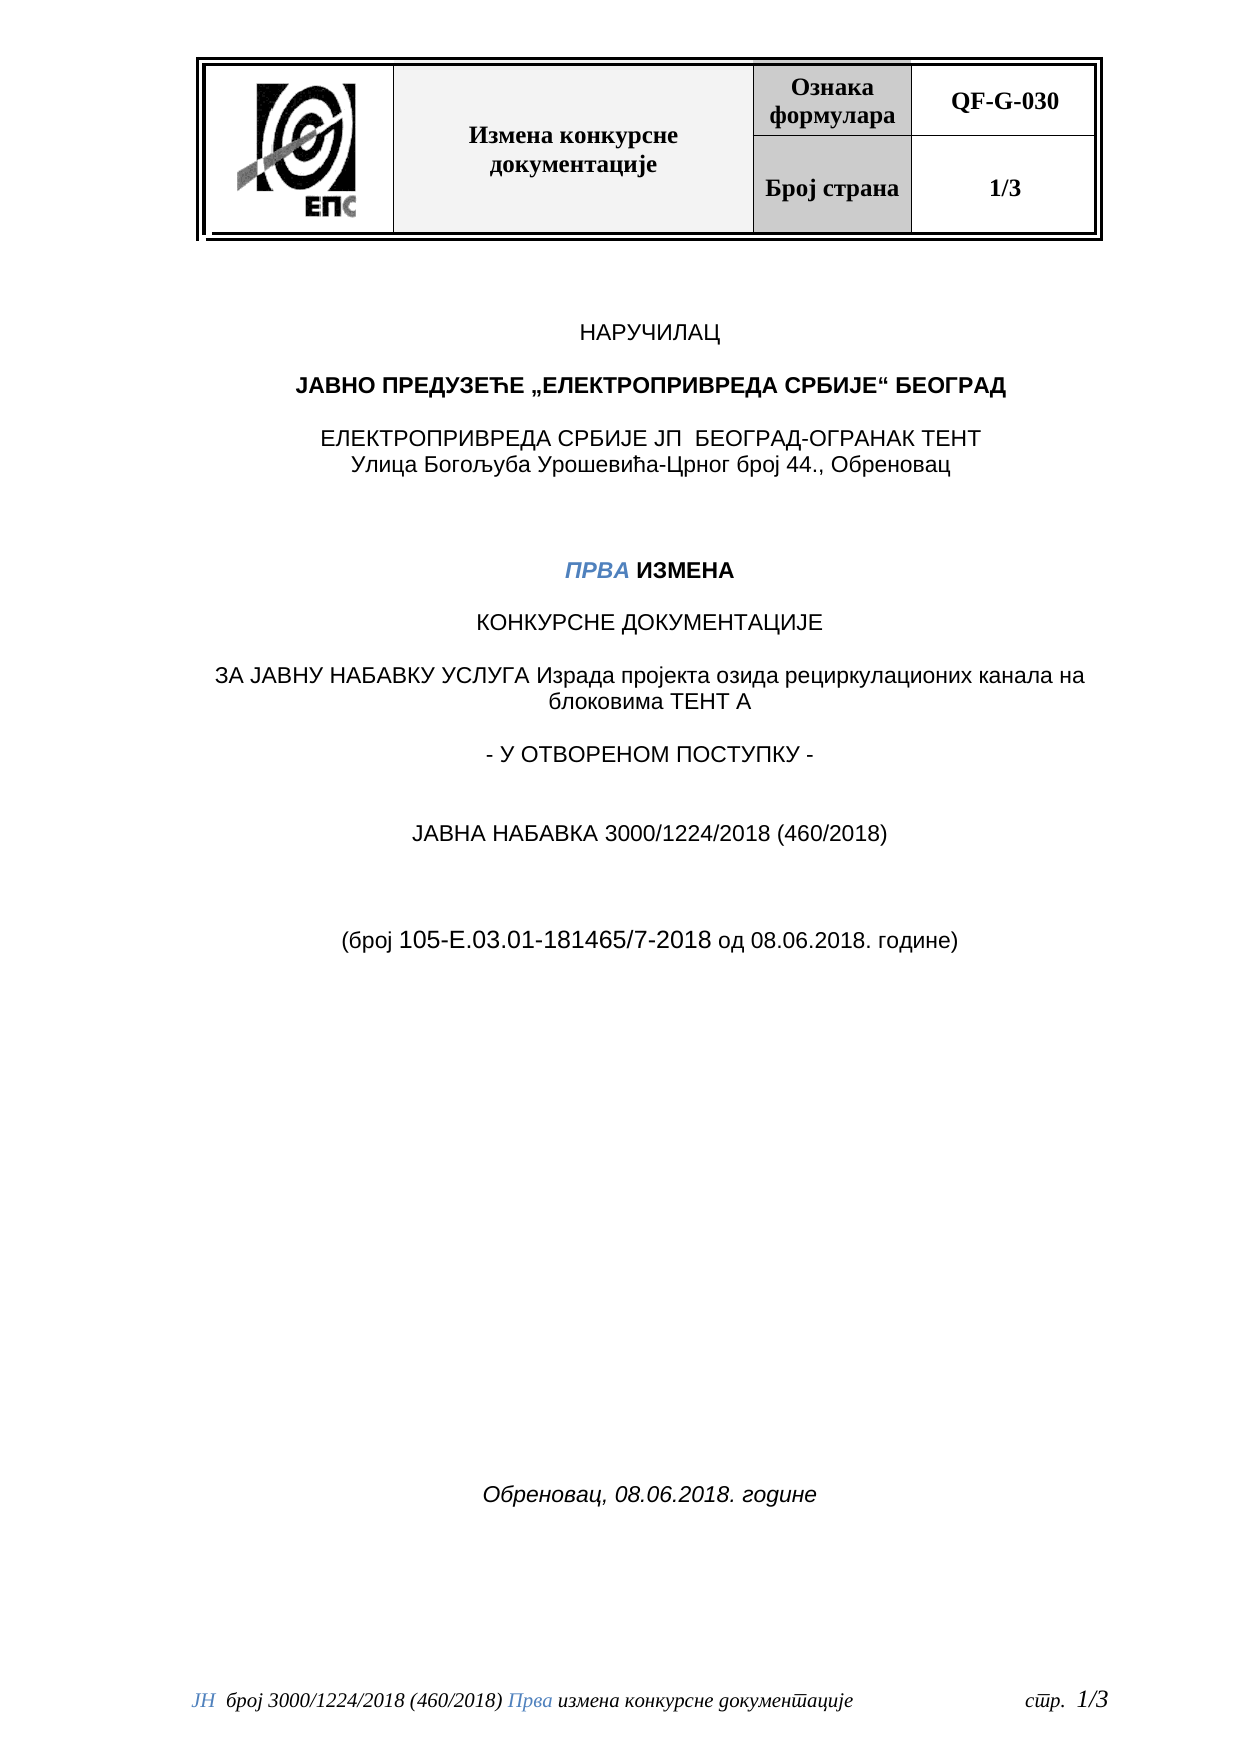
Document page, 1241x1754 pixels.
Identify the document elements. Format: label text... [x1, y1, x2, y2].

text (број 105-E.03.01-181465/7-2018 од 08.06.2018. године) [177, 926, 1122, 954]
text КОНКУРСНЕ ДОКУМЕНТАЦИЈЕ [177, 609, 1122, 636]
text ЕЛЕКТРОПРИВРЕДА СРБИЈЕ ЈП БЕОГРАД-ОГРАНАК ТЕНТ [177, 425, 1124, 451]
text Улица Богољуба Урошевића-Црног број 44., Обреновац [177, 451, 1124, 477]
text - У ОТВОРЕНОМ ПОСТУПКУ - [177, 741, 1122, 767]
text Обреновац, 08.06.2018. године [177, 1481, 1122, 1508]
text ЈАВНО ПРЕДУЗЕЋЕ „ЕЛЕКТРОПРИВРЕДА СРБИЈЕ“ БЕОГРАД [177, 372, 1124, 398]
text ПРВА ИЗМЕНА [177, 557, 1122, 583]
title НАРУЧИЛАЦ [177, 319, 1122, 346]
text ЈАВНА НАБАВКА 3000/1224/2018 (460/2018) [177, 820, 1122, 846]
text ЗА ЈАВНУ НАБАВКУ УСЛУГА Израда пројекта озида рециркулационих канала на блоковима ТЕНТ А [177, 662, 1122, 715]
